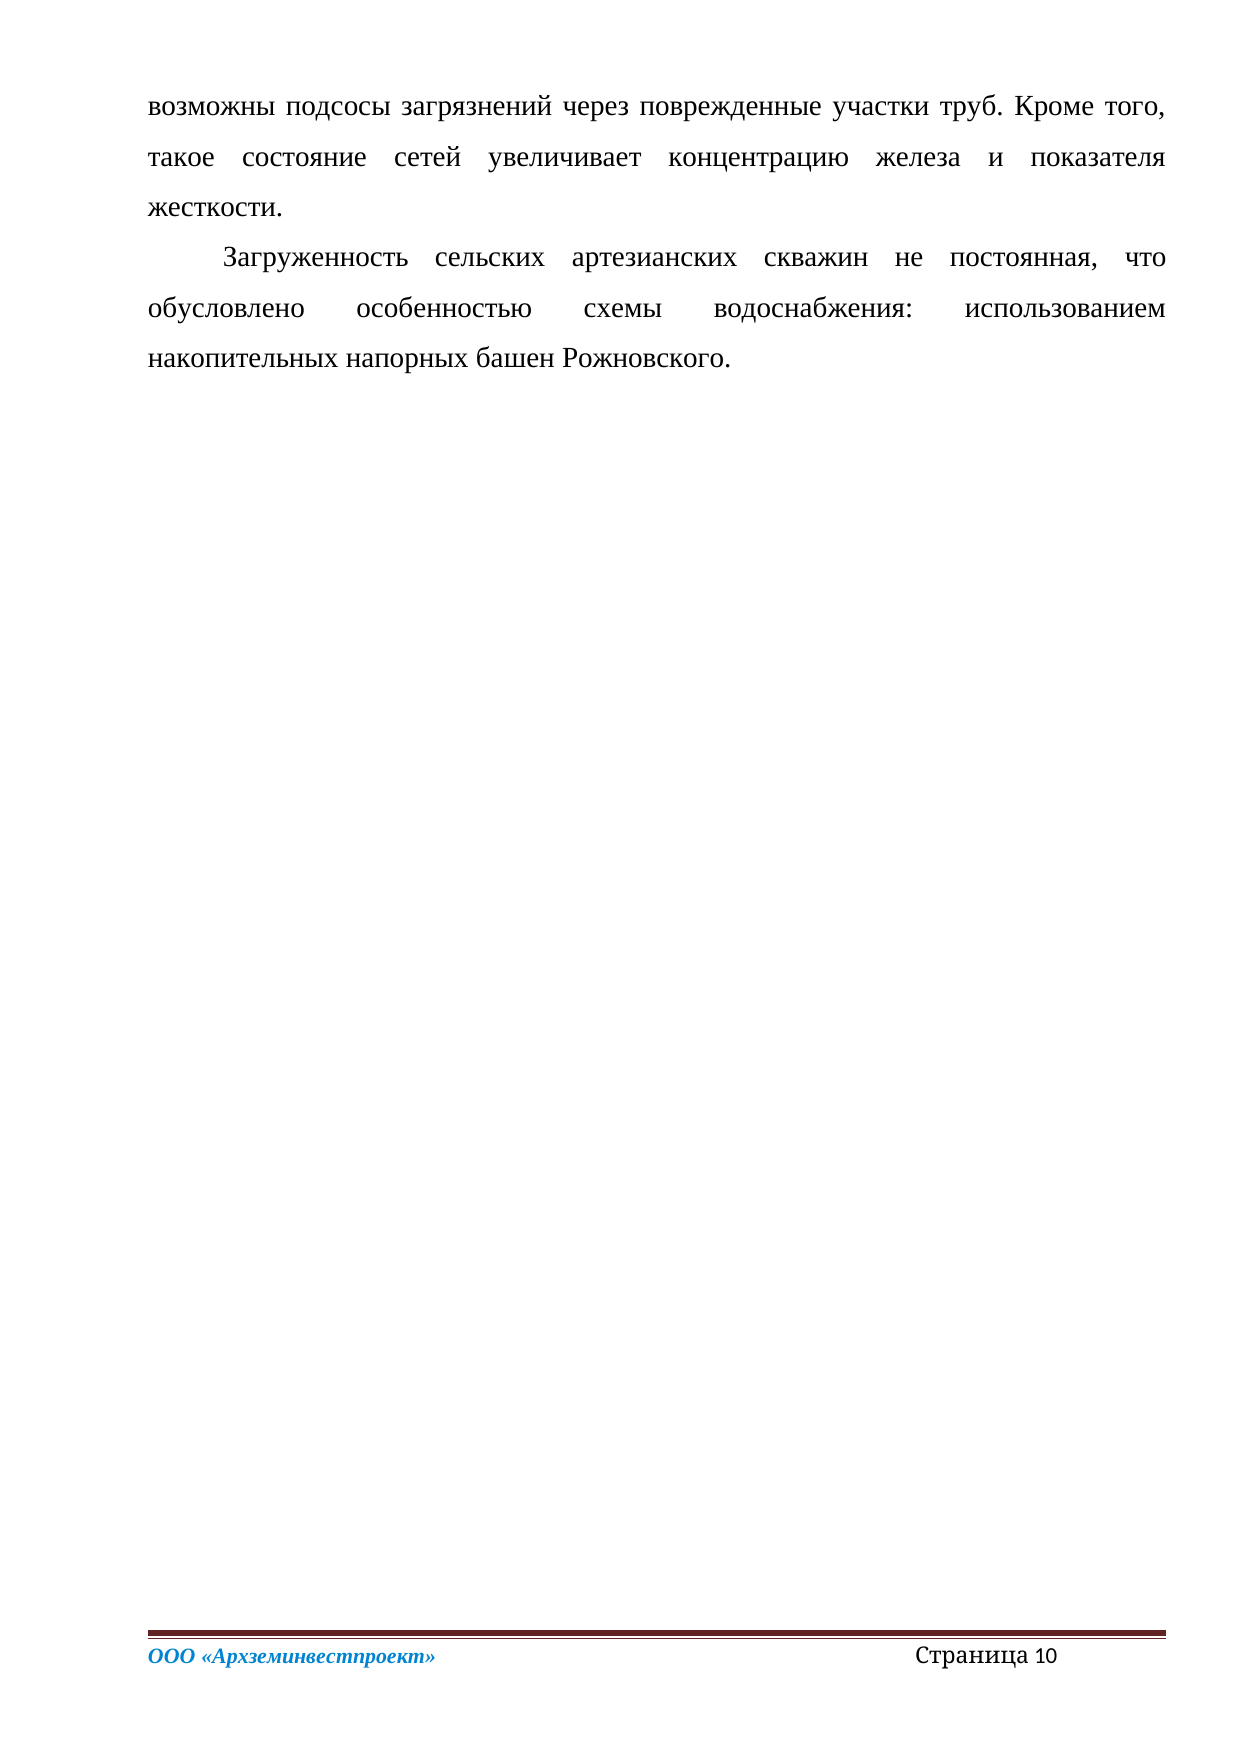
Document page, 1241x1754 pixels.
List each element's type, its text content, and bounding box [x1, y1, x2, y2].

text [148, 89, 1166, 223]
text Загруженность сельских артезианских скважин не постоянная, что обусловлено особенностью схемы водоснабжения: использованием накопительных напорных башен Рожновского. [148, 239, 1166, 374]
